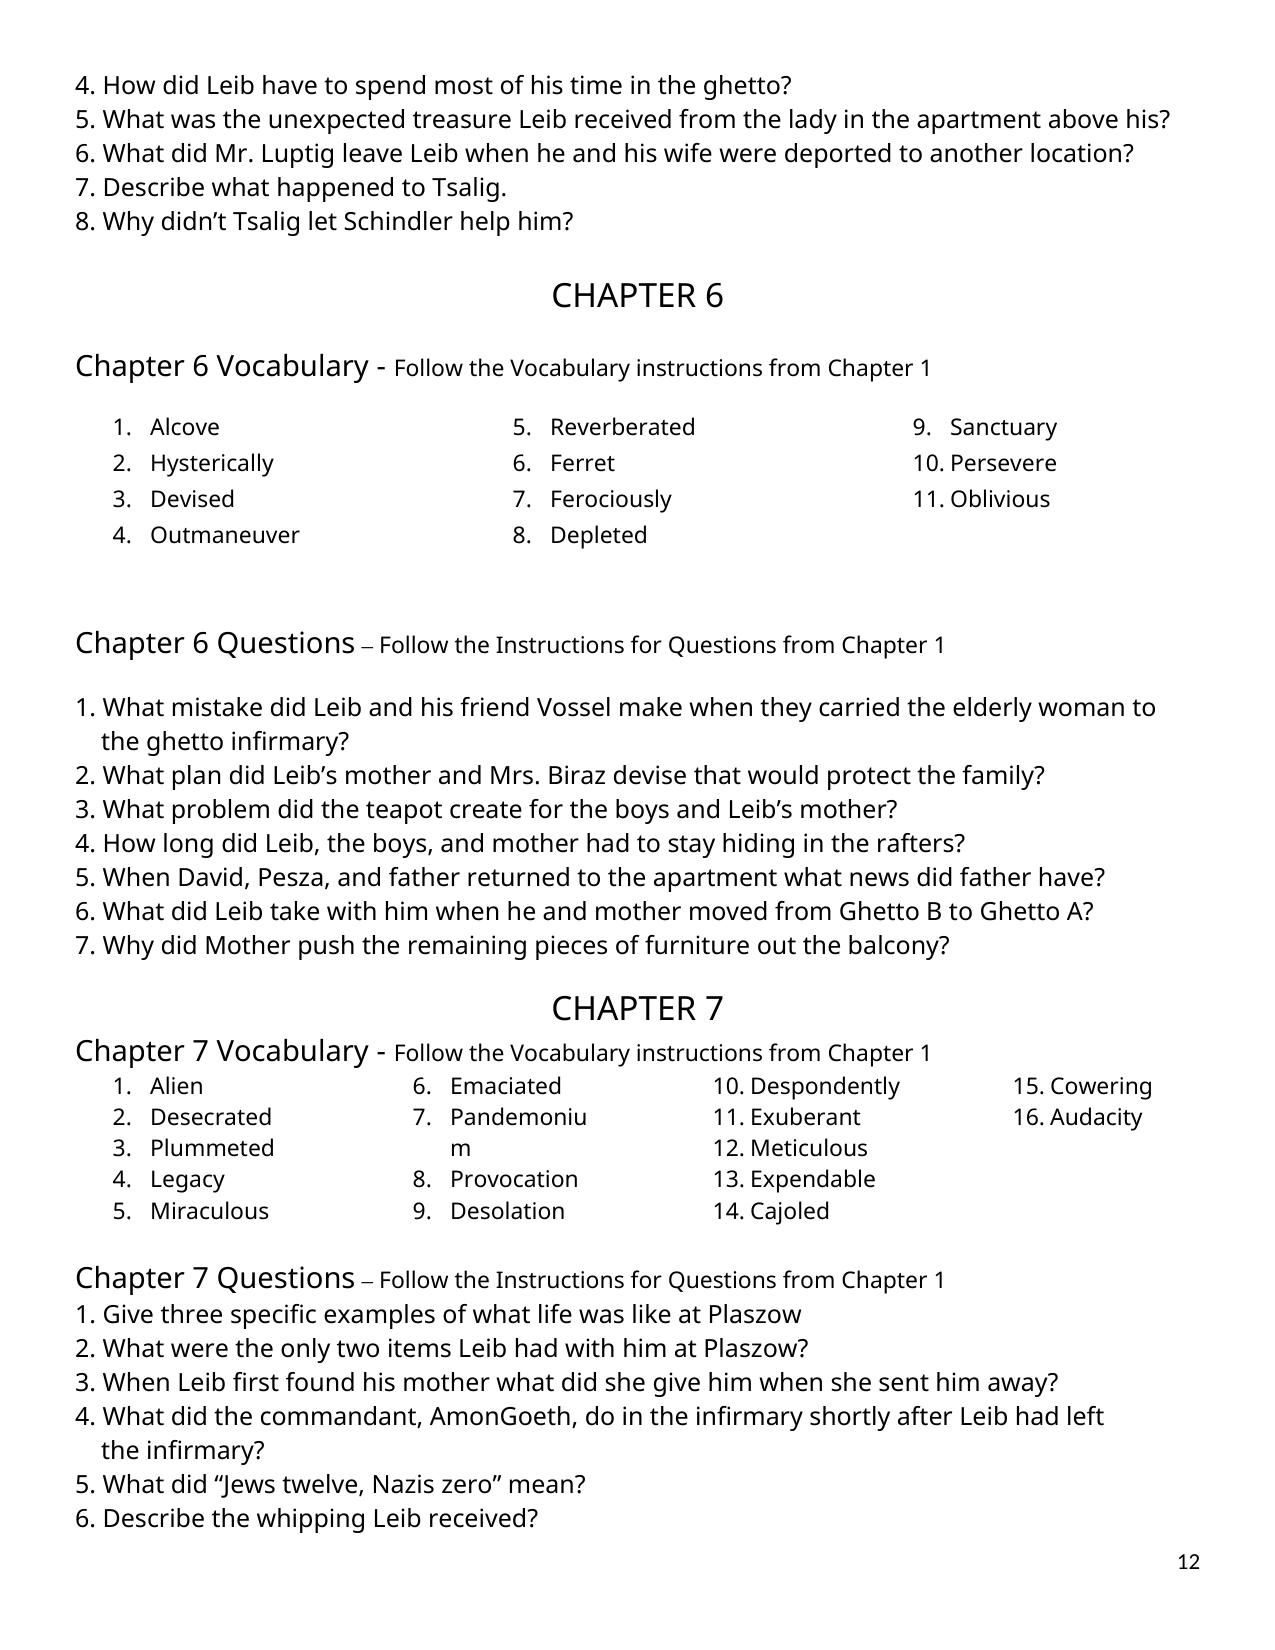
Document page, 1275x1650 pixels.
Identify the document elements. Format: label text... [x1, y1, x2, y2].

text 7. Describe what happened to Tsalig. [75, 170, 1200, 204]
list Devised [112, 483, 400, 514]
text 5. When David, Pesza, and father returned to the apartment what news did father have? [75, 859, 1200, 894]
text 8. Why didn’t Tsalig let Schindler help him? [75, 204, 1200, 238]
list Meticulous [712, 1132, 900, 1163]
list Persevere [912, 447, 1200, 478]
list Provocation [412, 1163, 600, 1194]
list Hysterically [112, 447, 400, 478]
text 3. What problem did the teapot create for the boys and Leib’s mother? [75, 791, 1200, 826]
text 4. What did the commandant, AmonGoeth, do in the infirmary shortly after Leib had left [75, 1399, 1200, 1433]
text 5. What did “Jews twelve, Nazis zero” mean? [75, 1467, 1200, 1501]
list Ferret [512, 447, 800, 478]
text Chapter 7 Questions – Follow the Instructions for Questions from Chapter 1 [75, 1257, 1200, 1297]
list Outmaneuver [112, 519, 400, 550]
text Chapter 7 Vocabulary - Follow the Vocabulary instructions from Chapter 1 [75, 1030, 1200, 1069]
text 6. Describe the whipping Leib received? [75, 1501, 1200, 1535]
text 4. How did Leib have to spend most of his time in the ghetto? [75, 67, 1200, 102]
list Cajoled [712, 1194, 900, 1226]
text 2. What plan did Leib’s mother and Mrs. Biraz devise that would protect the family? [75, 757, 1200, 791]
list Alien [112, 1069, 300, 1101]
text 2. What were the only two items Leib had with him at Plaszow? [75, 1331, 1200, 1365]
list Exuberant [712, 1101, 900, 1132]
list Alcove [112, 411, 400, 443]
list Miraculous [112, 1194, 300, 1226]
list Legacy [112, 1163, 300, 1194]
text Chapter 6 Questions – Follow the Instructions for Questions from Chapter 1 [75, 623, 1200, 662]
text 6. What did Mr. Luptig leave Leib when he and his wife were deported to another location? [75, 136, 1200, 170]
list Reverberated [512, 411, 800, 443]
list Ferociously [512, 483, 800, 514]
text 1. Give three specific examples of what life was like at Plaszow [75, 1297, 1200, 1331]
list Cowering [1012, 1069, 1200, 1101]
list Desecrated [112, 1101, 300, 1132]
text the ghetto infirmary? [75, 723, 1200, 757]
text the infirmary? [75, 1433, 1200, 1467]
list Oblivious [912, 483, 1200, 514]
list Audacity [1012, 1101, 1200, 1132]
list Desolation [412, 1194, 600, 1226]
list Pandemonium [412, 1101, 600, 1163]
text CHAPTER 7 [75, 984, 1200, 1030]
list Depleted [512, 519, 800, 550]
text 3. When Leib first found his mother what did she give him when she sent him away? [75, 1365, 1200, 1399]
list Expendable [712, 1163, 900, 1194]
list Emaciated [412, 1069, 600, 1101]
list Despondently [712, 1069, 900, 1101]
text Chapter 6 Vocabulary - Follow the Vocabulary instructions from Chapter 1 [75, 345, 1200, 384]
text 6. What did Leib take with him when he and mother moved from Ghetto B to Ghetto A? [75, 894, 1200, 928]
text 1. What mistake did Leib and his friend Vossel make when they carried the elderly woman to [75, 689, 1200, 723]
list Plummeted [112, 1132, 300, 1163]
text 7. Why did Mother push the remaining pieces of furniture out the balcony? [75, 928, 1200, 962]
text 4. How long did Leib, the boys, and mother had to stay hiding in the rafters? [75, 826, 1200, 859]
list Sanctuary [912, 411, 1200, 443]
text CHAPTER 6 [75, 272, 1200, 317]
text 5. What was the unexpected treasure Leib received from the lady in the apartment above his? [75, 102, 1200, 136]
